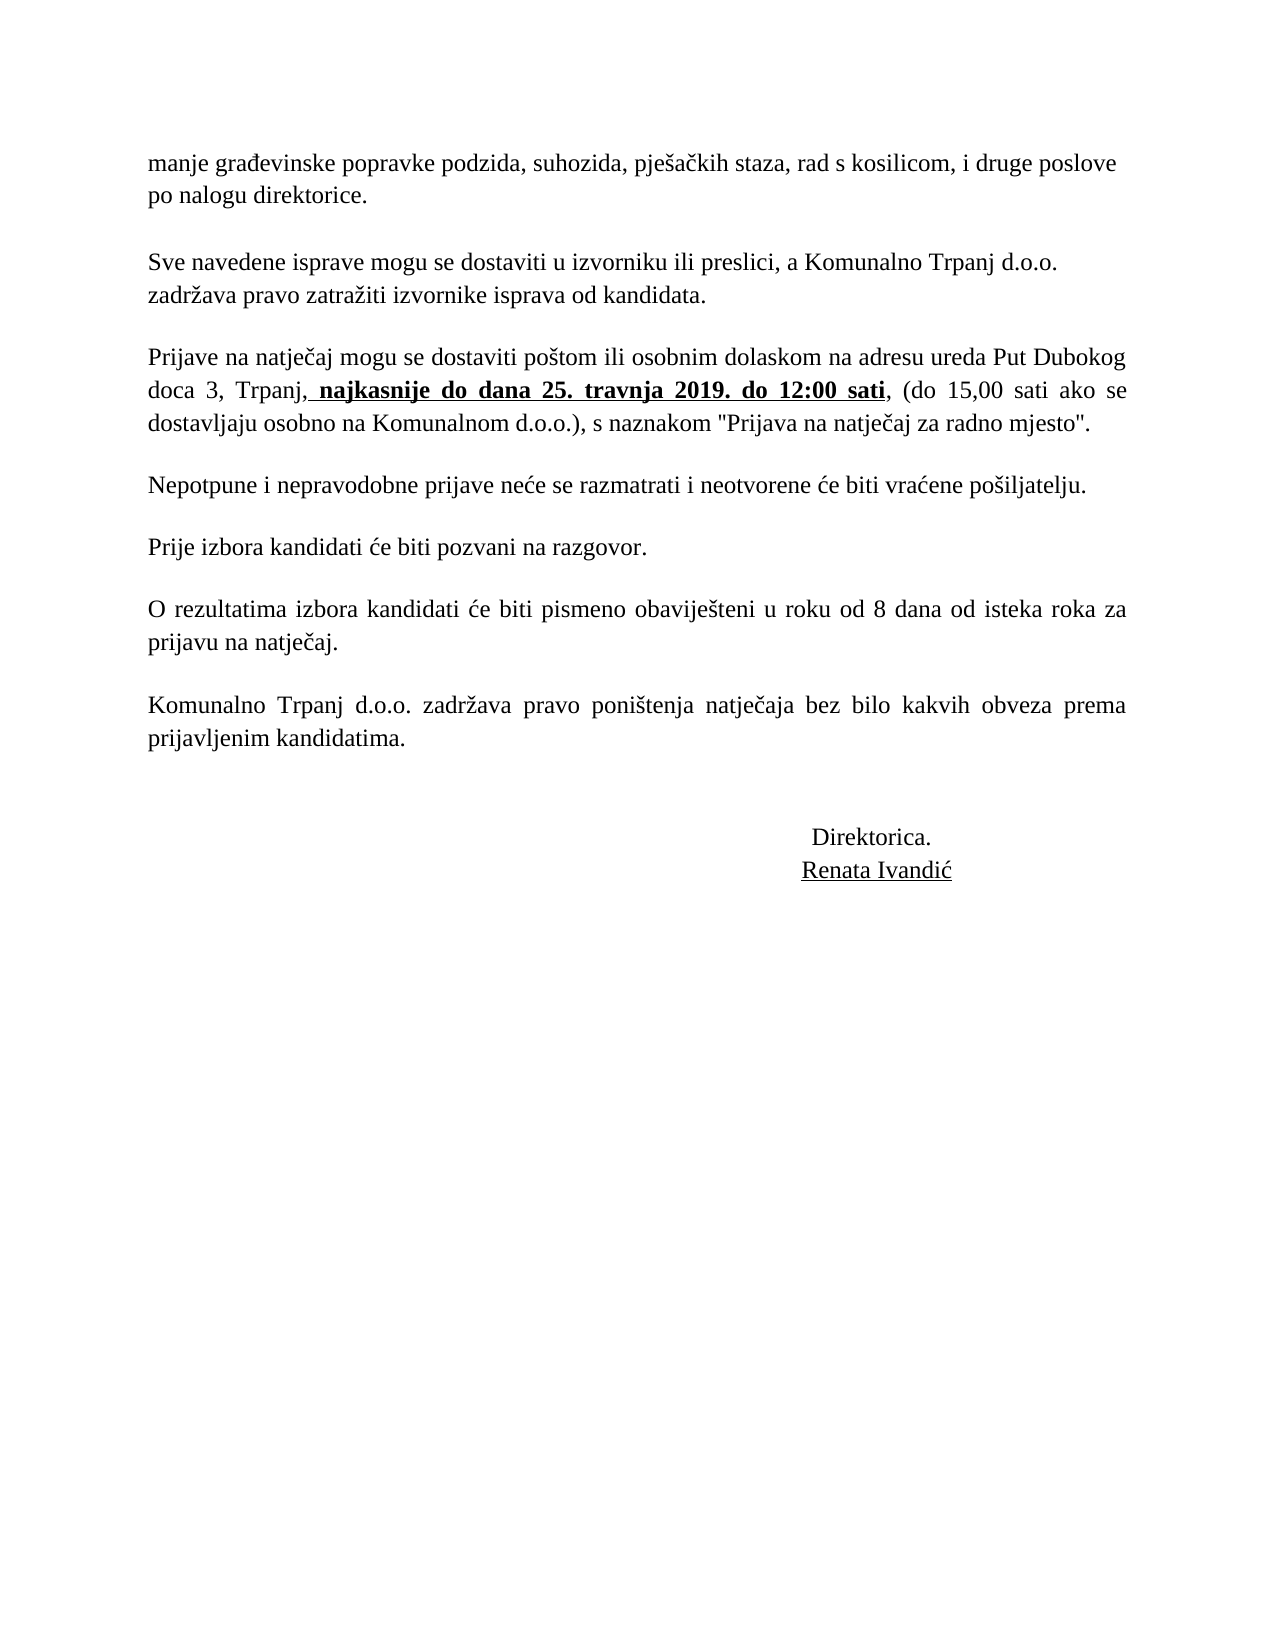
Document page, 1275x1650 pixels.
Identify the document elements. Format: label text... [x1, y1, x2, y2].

text Prijave na natječaj mogu se dostaviti poštom ili osobnim dolaskom na adresu ureda Put Dubokog doca 3, Trpanj, najkasnije do dana 25. travnja 2019. do 12:00 sati, (do 15,00 sati ako se dostavljaju osobno na Komunalnom d.o.o.), s naznakom ''Prijava na natječaj za radno mjesto''. [148, 342, 1127, 437]
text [148, 148, 1127, 209]
text Nepotpune i nepravodobne prijave neće se razmatrati i neotvorene će biti vraćene pošiljatelju. [148, 470, 1127, 499]
text O rezultatima izbora kandidati će biti pismeno obaviješteni u roku od 8 dana od isteka roka za prijavu na natječaj. [148, 594, 1127, 656]
text Komunalno Trpanj d.o.o. zadržava pravo poništenja natječaja bez bilo kakvih obveza prema prijavljenim kandidatima. [148, 690, 1127, 751]
text Direktorica. [148, 822, 1127, 851]
text Renata Ivandić [148, 855, 1127, 883]
text Prije izbora kandidati će biti pozvani na razgovor. [148, 532, 1127, 561]
text Sve navedene isprave mogu se dostaviti u izvorniku ili preslici, a Komunalno Trpanj d.o.o. zadržava pravo zatražiti izvornike isprava od kandidata. [148, 247, 1127, 308]
